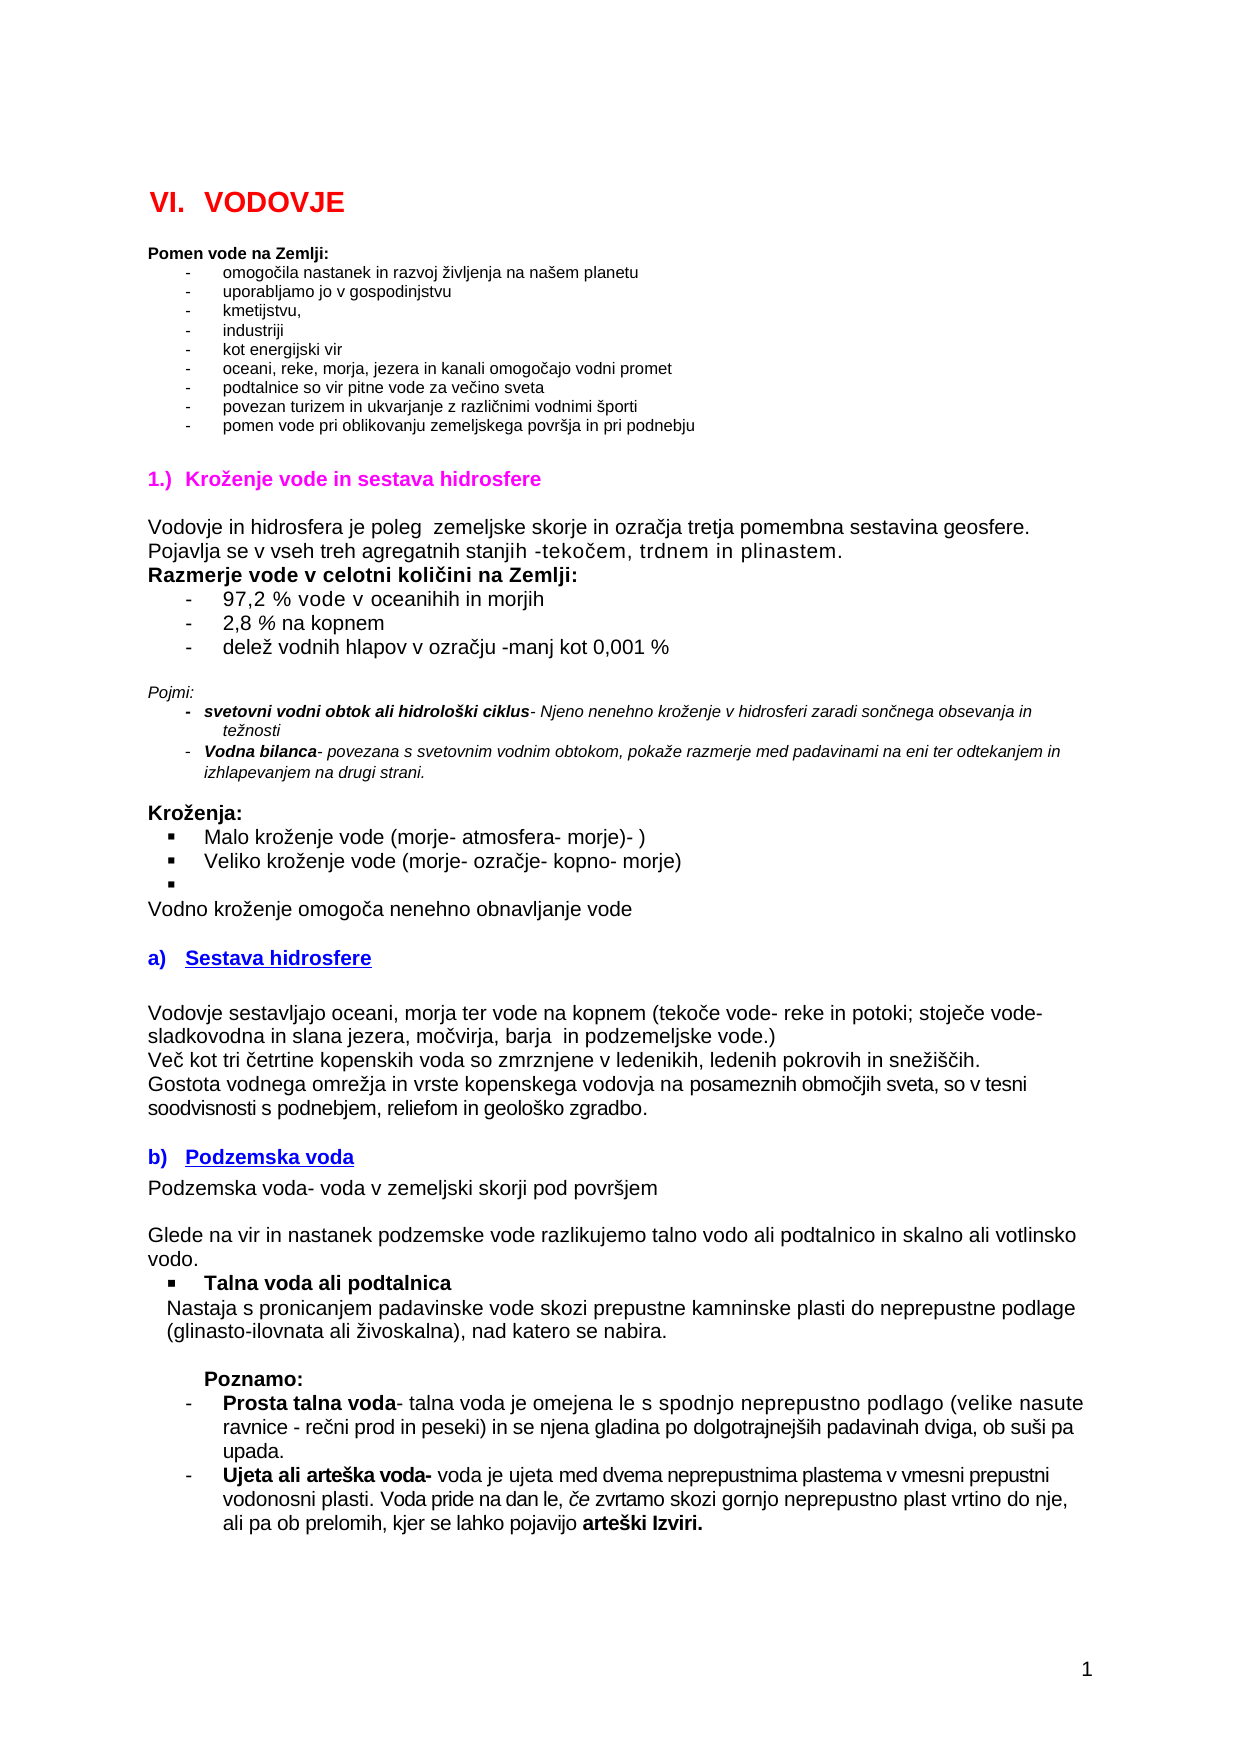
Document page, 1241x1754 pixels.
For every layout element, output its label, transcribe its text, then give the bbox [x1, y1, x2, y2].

list oceani, reke, morja, jezera in kanali omogočajo vodni promet [185, 359, 1093, 378]
text Vodna bilanca- povezana s svetovnim vodnim obtokom, pokaže razmerje med padavinami na eni ter odtekanjem in izhlapevanjem na drugi strani. [185, 740, 1093, 782]
subtitle VODOVJE [185, 185, 1093, 219]
list Veliko kroženje vode (morje- ozračje- kopno- morje) [166, 849, 1093, 873]
list omogočila nastanek in razvoj življenja na našem planetu [185, 263, 1093, 282]
text svetovni vodni obtok ali hidrološki ciklus- Njeno nenehno kroženje v hidrosferi zaradi sončnega obsevanja in težnosti [185, 702, 1093, 740]
text Vodovje sestavljajo oceani, morja ter vode na kopnem (tekoče vode- reke in potoki; stoječe vode-sladkovodna in slana jezera, močvirja, barja in podzemeljske vode.) [148, 1000, 1093, 1048]
subtitle Podzemska voda [148, 1145, 1093, 1169]
text delež vodnih hlapov v ozračju -manj kot 0,001 % [185, 635, 1093, 659]
text Vodno kroženje omogoča nenehno obnavljanje vode [148, 897, 1093, 921]
text Pomen vode na Zemlji: [148, 244, 1093, 263]
text Podzemska voda- voda v zemeljski skorji pod površjem [148, 1175, 1093, 1199]
list kmetijstvu, [185, 301, 1093, 320]
list pomen vode pri oblikovanju zemeljskega površja in pri podnebju [185, 416, 1093, 435]
subtitle Sestava hidrosfere [148, 946, 1093, 970]
list podtalnice so vir pitne vode za večino sveta [185, 378, 1093, 397]
text Prosta talna voda- talna voda je omejena le s spodnjo neprepustno podlago (velike nasute ravnice - rečni prod in peseki) in se njena gladina po dolgotrajnejših padavinah dviga, ob suši pa upada. [185, 1391, 1093, 1463]
text Pojmi: [148, 683, 1093, 702]
text Gostota vodnega omrežja in vrste kopenskega vodovja na posameznih območjih sveta, so v tesni soodvisnosti s podnebjem, reliefom in geološko zgradbo. [148, 1072, 1093, 1120]
list industriji [185, 320, 1093, 339]
subtitle Kroženje vode in sestava hidrosfere [148, 467, 1093, 491]
list Talna voda ali podtalnica [166, 1271, 1093, 1295]
list Malo kroženje vode (morje- atmosfera- morje)- ) [166, 825, 1093, 849]
text Ujeta ali arteška voda- voda je ujeta med dvema neprepustnima plastema v vmesni prepustni vodonosni plasti. Voda pride na dan le, če zvrtamo skozi gornjo neprepustno plast vrtino do nje, ali pa ob prelomih, kjer se lahko pojavijo arteški Izviri. [185, 1463, 1093, 1535]
list kot energijski vir [185, 339, 1093, 359]
list Nastaja s pronicanjem padavinske vode skozi prepustne kamninske plasti do neprepustne podlage (glinasto-ilovnata ali živoskalna), nad katero se nabira. [166, 1295, 1093, 1343]
text Glede na vir in nastanek podzemske vode razlikujemo talno vodo ali podtalnico in skalno ali votlinsko vodo. [148, 1223, 1093, 1271]
text 97,2 % vode v oceanihih in morjih [185, 587, 1093, 611]
list povezan turizem in ukvarjanje z različnimi vodnimi športi [185, 397, 1093, 416]
text Več kot tri četrtine kopenskih voda so zmrznjene v ledenikih, ledenih pokrovih in snežiščih. [148, 1048, 1093, 1072]
list uporabljamo jo v gospodinjstvu [185, 282, 1093, 301]
list Poznamo: [166, 1367, 1093, 1391]
text Razmerje vode v celotni količini na Zemlji: [148, 563, 1093, 587]
text Pojavlja se v vseh treh agregatnih stanjih -tekočem, trdnem in plinastem. [148, 539, 1093, 563]
text Kroženja: [148, 801, 1093, 825]
text Vodovje in hidrosfera je poleg zemeljske skorje in ozračja tretja pomembna sestavina geosfere. [148, 515, 1093, 539]
text 2,8 % na kopnem [185, 611, 1093, 635]
